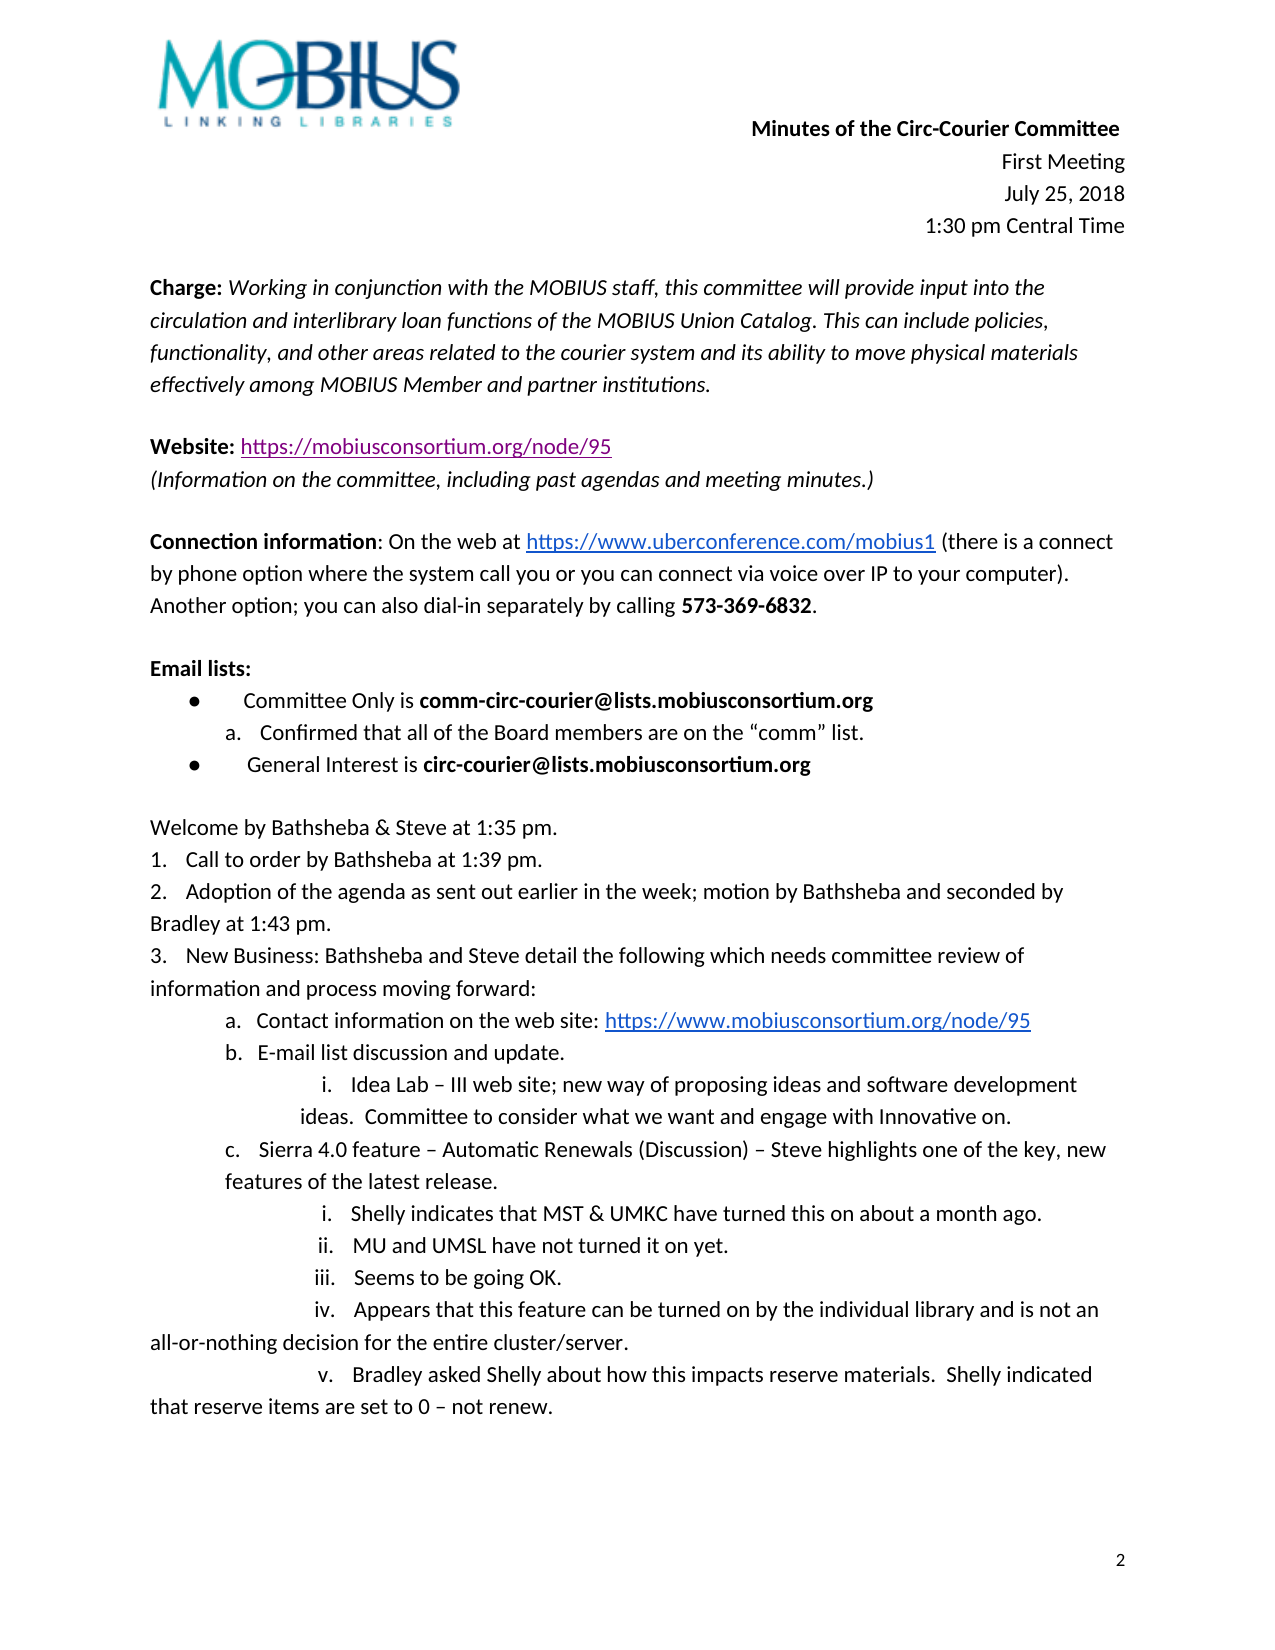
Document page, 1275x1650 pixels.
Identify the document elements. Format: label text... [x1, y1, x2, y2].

text Website: https://mobiusconsortium.org/node/95 [150, 432, 1125, 461]
text Charge: Working in conjunction with the MOBIUS staff, this committee will provide input into the circulation and interlibrary loan functions of the MOBIUS Union Catalog. This can include policies, functionality, and other areas related to the courier system and its ability to move physical materials effectively among MOBIUS Member and partner institutions. [150, 273, 1125, 398]
list Committee Only is comm-circ-courier@lists.mobiusconsortium.org [187, 686, 1125, 714]
text b. E-mail list discussion and update. [225, 1038, 1125, 1066]
text ideas. Committee to consider what we want and engage with Innovative on. [300, 1102, 1125, 1131]
text (Information on the committee, including past agendas and meeting minutes.) [150, 465, 1125, 493]
text a. Confirmed that all of the Board members are on the “comm” list. [225, 718, 1125, 746]
text ii. MU and UMSL have not turned it on yet. [150, 1231, 1125, 1259]
text v. Bradley asked Shelly about how this impacts reserve materials. Shelly indicated that reserve items are set to 0 – not renew. [150, 1360, 1125, 1420]
text Connection information: On the web at https://www.uberconference.com/mobius1 (there is a connect by phone option where the system call you or you can connect via voice over IP to your computer). Another option; you can also dial-in separately by calling 573-369-6832. [150, 527, 1125, 619]
list General Interest is circ-courier@lists.mobiusconsortium.org [187, 750, 1125, 778]
picture [150, 32, 468, 137]
text Email lists: [150, 654, 1125, 682]
text 2. Adoption of the agenda as sent out earlier in the week; motion by Bathsheba and seconded by Bradley at 1:43 pm. [150, 877, 1125, 937]
text Welcome by Bathsheba & Steve at 1:35 pm. [150, 813, 1125, 841]
text i. Idea Lab – III web site; new way of proposing ideas and software development [150, 1070, 1125, 1098]
text i. Shelly indicates that MST & UMKC have turned this on about a month ago. [150, 1199, 1125, 1227]
text 3. New Business: Bathsheba and Steve detail the following which needs committee review of information and process moving forward: [150, 942, 1125, 1002]
text c. Sierra 4.0 feature – Automatic Renewals (Discussion) – Steve highlights one of the key, new features of the latest release. [225, 1135, 1125, 1195]
text 1. Call to order by Bathsheba at 1:39 pm. [150, 845, 1125, 873]
text a. Contact information on the web site: https://www.mobiusconsortium.org/node/95 [225, 1006, 1125, 1034]
text iii. Seems to be going OK. [150, 1263, 1125, 1291]
text iv. Appears that this feature can be turned on by the individual library and is not an all-or-nothing decision for the entire cluster/server. [150, 1296, 1125, 1356]
